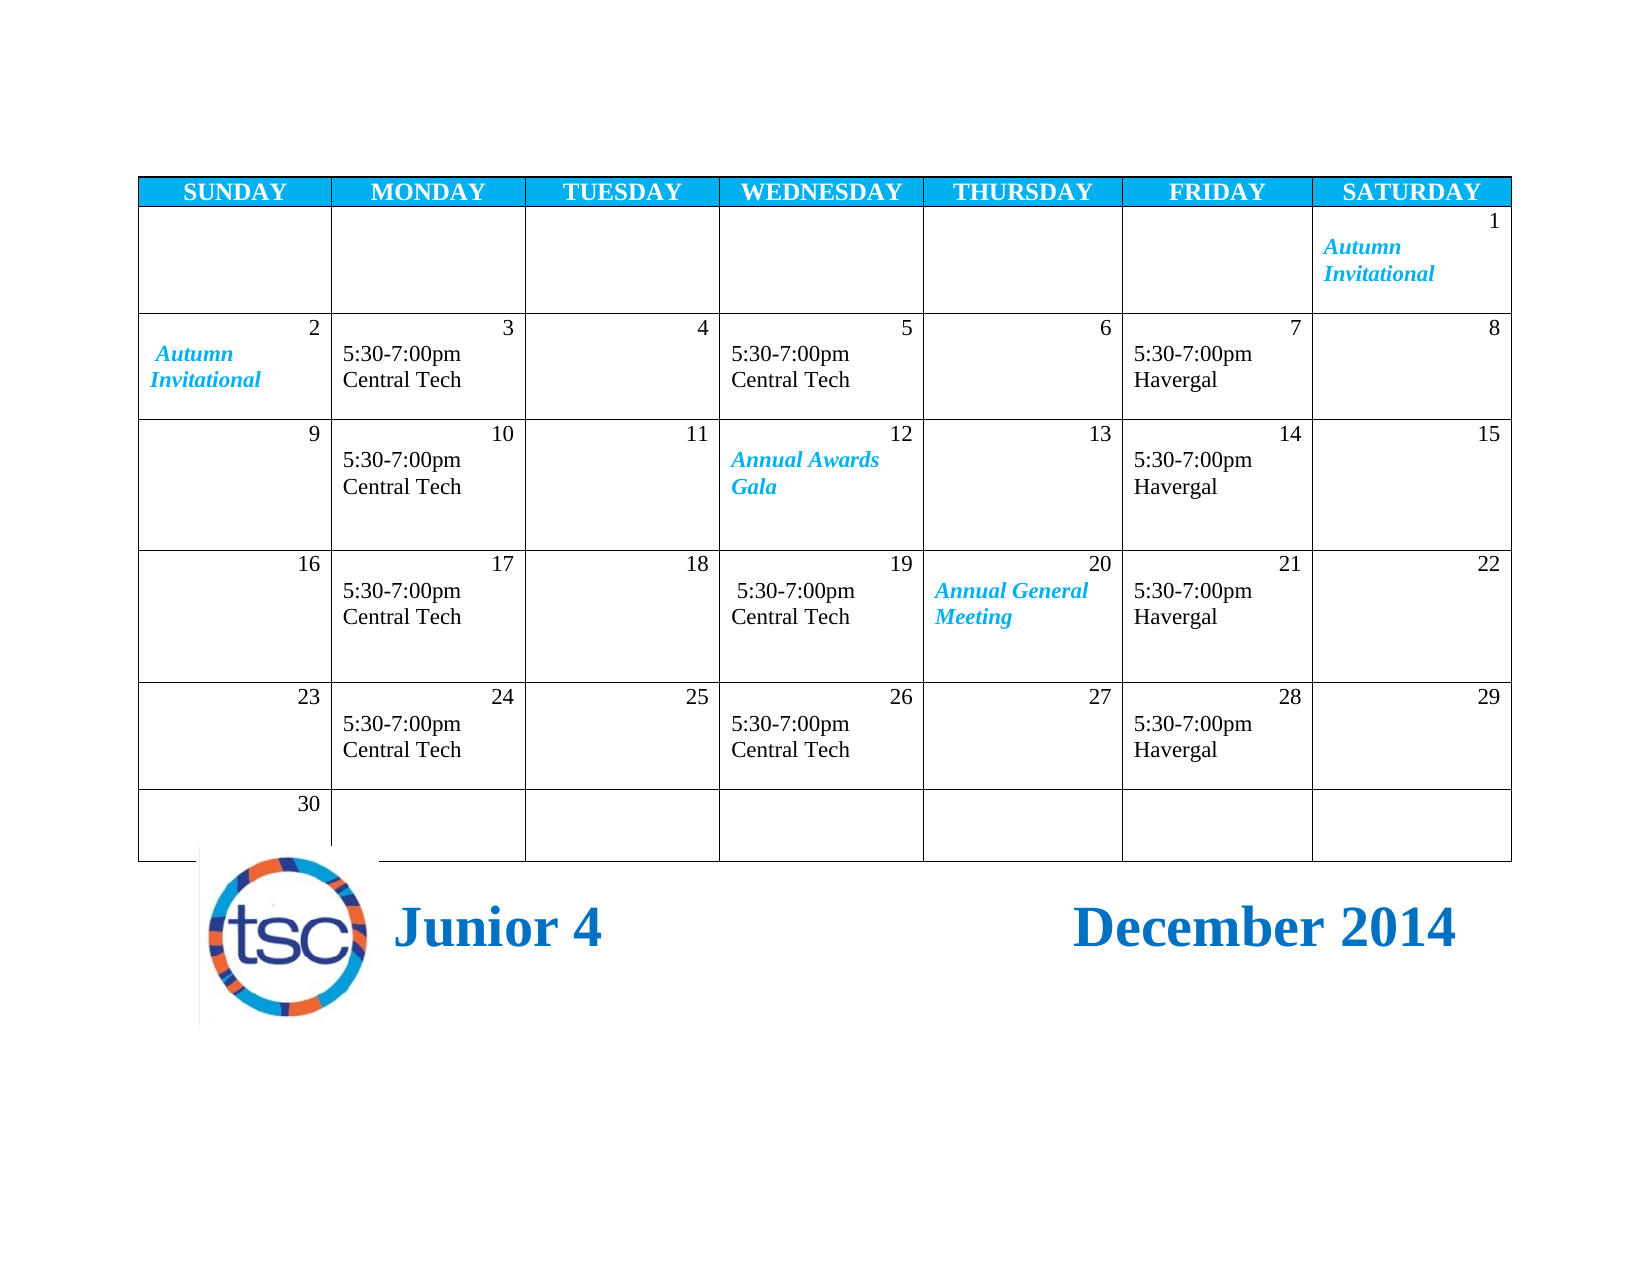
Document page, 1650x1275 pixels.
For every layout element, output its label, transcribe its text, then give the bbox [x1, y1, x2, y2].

table_cell 13 [924, 420, 1122, 549]
table_cell [332, 790, 525, 861]
table_cell 20 Annual General Meeting [924, 551, 1122, 682]
table_cell 10 5:30-7:00pm Central Tech [332, 420, 525, 549]
table_cell [332, 207, 525, 313]
table_cell 12 Annual Awards Gala [720, 420, 923, 549]
table_header FRIDAY [1123, 178, 1312, 206]
table_cell [1313, 790, 1511, 861]
table_header WEDNESDAY [720, 178, 923, 206]
table_cell 21 5:30-7:00pm Havergal [1123, 551, 1312, 682]
table_cell [924, 790, 1122, 861]
table_cell 8 [1313, 314, 1511, 419]
table_cell 3 5:30-7:00pm Central Tech [332, 314, 525, 419]
table_header SUNDAY [139, 178, 331, 206]
table_cell 9 [139, 420, 331, 549]
table_cell 1 Autumn Invitational [1313, 207, 1511, 313]
table_cell 27 [924, 683, 1122, 789]
table_cell 5 5:30-7:00pm Central Tech [720, 314, 923, 419]
table_cell [1123, 790, 1312, 861]
table_cell 2 Autumn Invitational [139, 314, 331, 419]
table_cell 22 [1313, 551, 1511, 682]
table_cell 16 [139, 551, 331, 682]
table_cell [720, 790, 923, 861]
table_cell 4 [526, 314, 719, 419]
table_cell 29 [1313, 683, 1511, 789]
table_cell [526, 790, 719, 861]
table_cell 7 5:30-7:00pm Havergal [1123, 314, 1312, 419]
table_cell 28 5:30-7:00pm Havergal [1123, 683, 1312, 789]
table_cell 6 [924, 314, 1122, 419]
table_cell 14 5:30-7:00pm Havergal [1123, 420, 1312, 549]
table_cell 23 [139, 683, 331, 789]
table_cell 24 5:30-7:00pm Central Tech [332, 683, 525, 789]
table_cell 25 [526, 683, 719, 789]
table_cell 15 [1313, 420, 1511, 549]
table_cell 19 5:30-7:00pm Central Tech [720, 551, 923, 682]
table_header TUESDAY [526, 178, 719, 206]
picture [196, 846, 379, 1030]
table_header SATURDAY [1313, 178, 1511, 206]
table_cell [924, 207, 1122, 313]
table_header MONDAY [332, 178, 525, 206]
table_cell [1123, 207, 1312, 313]
table_cell 18 [526, 551, 719, 682]
table_cell 17 5:30-7:00pm Central Tech [332, 551, 525, 682]
table_cell 30 [139, 790, 331, 861]
table_cell [526, 207, 719, 313]
table_cell [720, 207, 923, 313]
table_cell [139, 207, 331, 313]
table_header THURSDAY [924, 178, 1122, 206]
table_cell 11 [526, 420, 719, 549]
table_cell 26 5:30-7:00pm Central Tech [720, 683, 923, 789]
